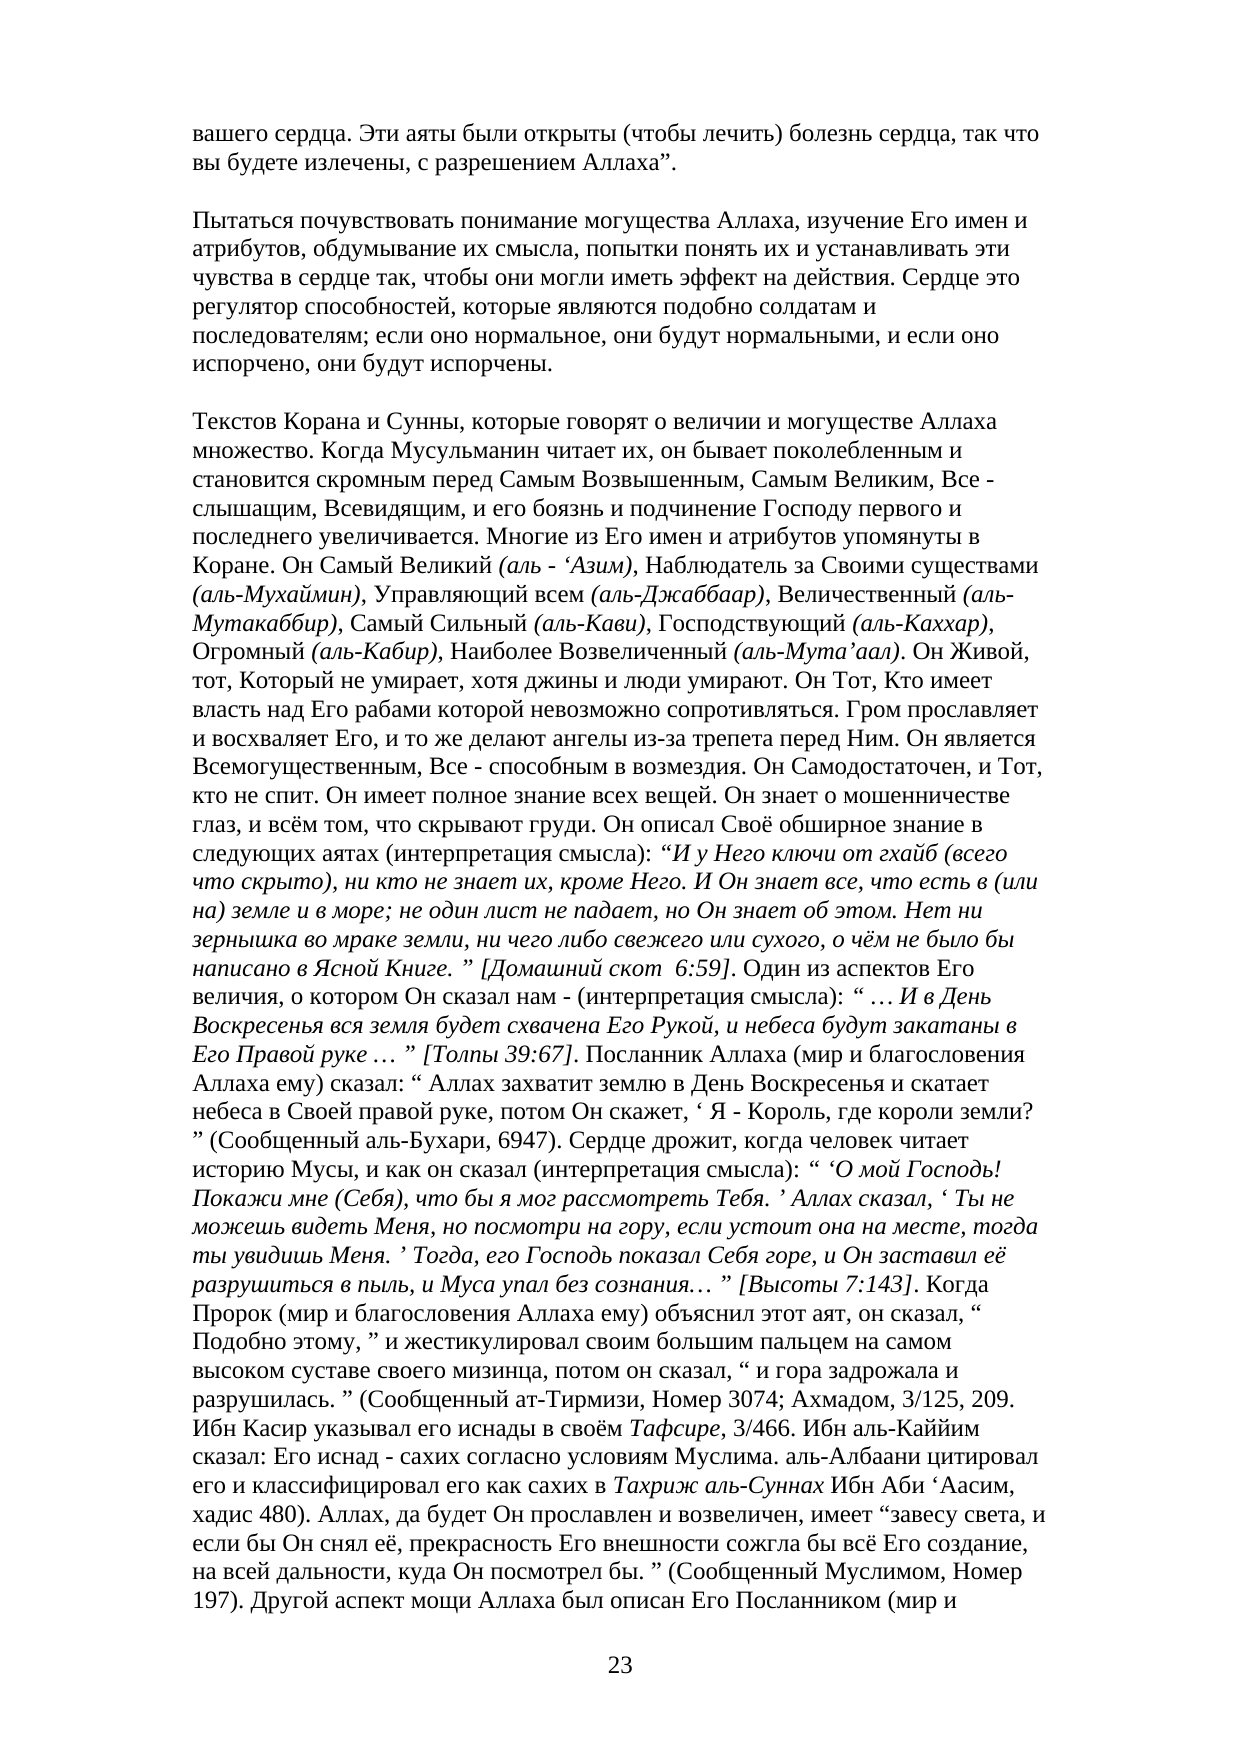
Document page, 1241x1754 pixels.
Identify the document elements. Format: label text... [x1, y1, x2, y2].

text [192, 406, 1048, 1614]
text Пытаться почувствовать понимание могущества Аллаха, изучение Его имен и атрибутов, обдумывание их смысла, попытки понять их и устанавливать эти чувства в сердце так, чтобы они могли иметь эффект на действия. Сердце это регулятор способностей, которые являются подобно солдатам и последователям; если оно нормальное, они будут нормальными, и если оно испорчено, они будут испорчены. [192, 205, 1048, 377]
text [192, 118, 1048, 176]
